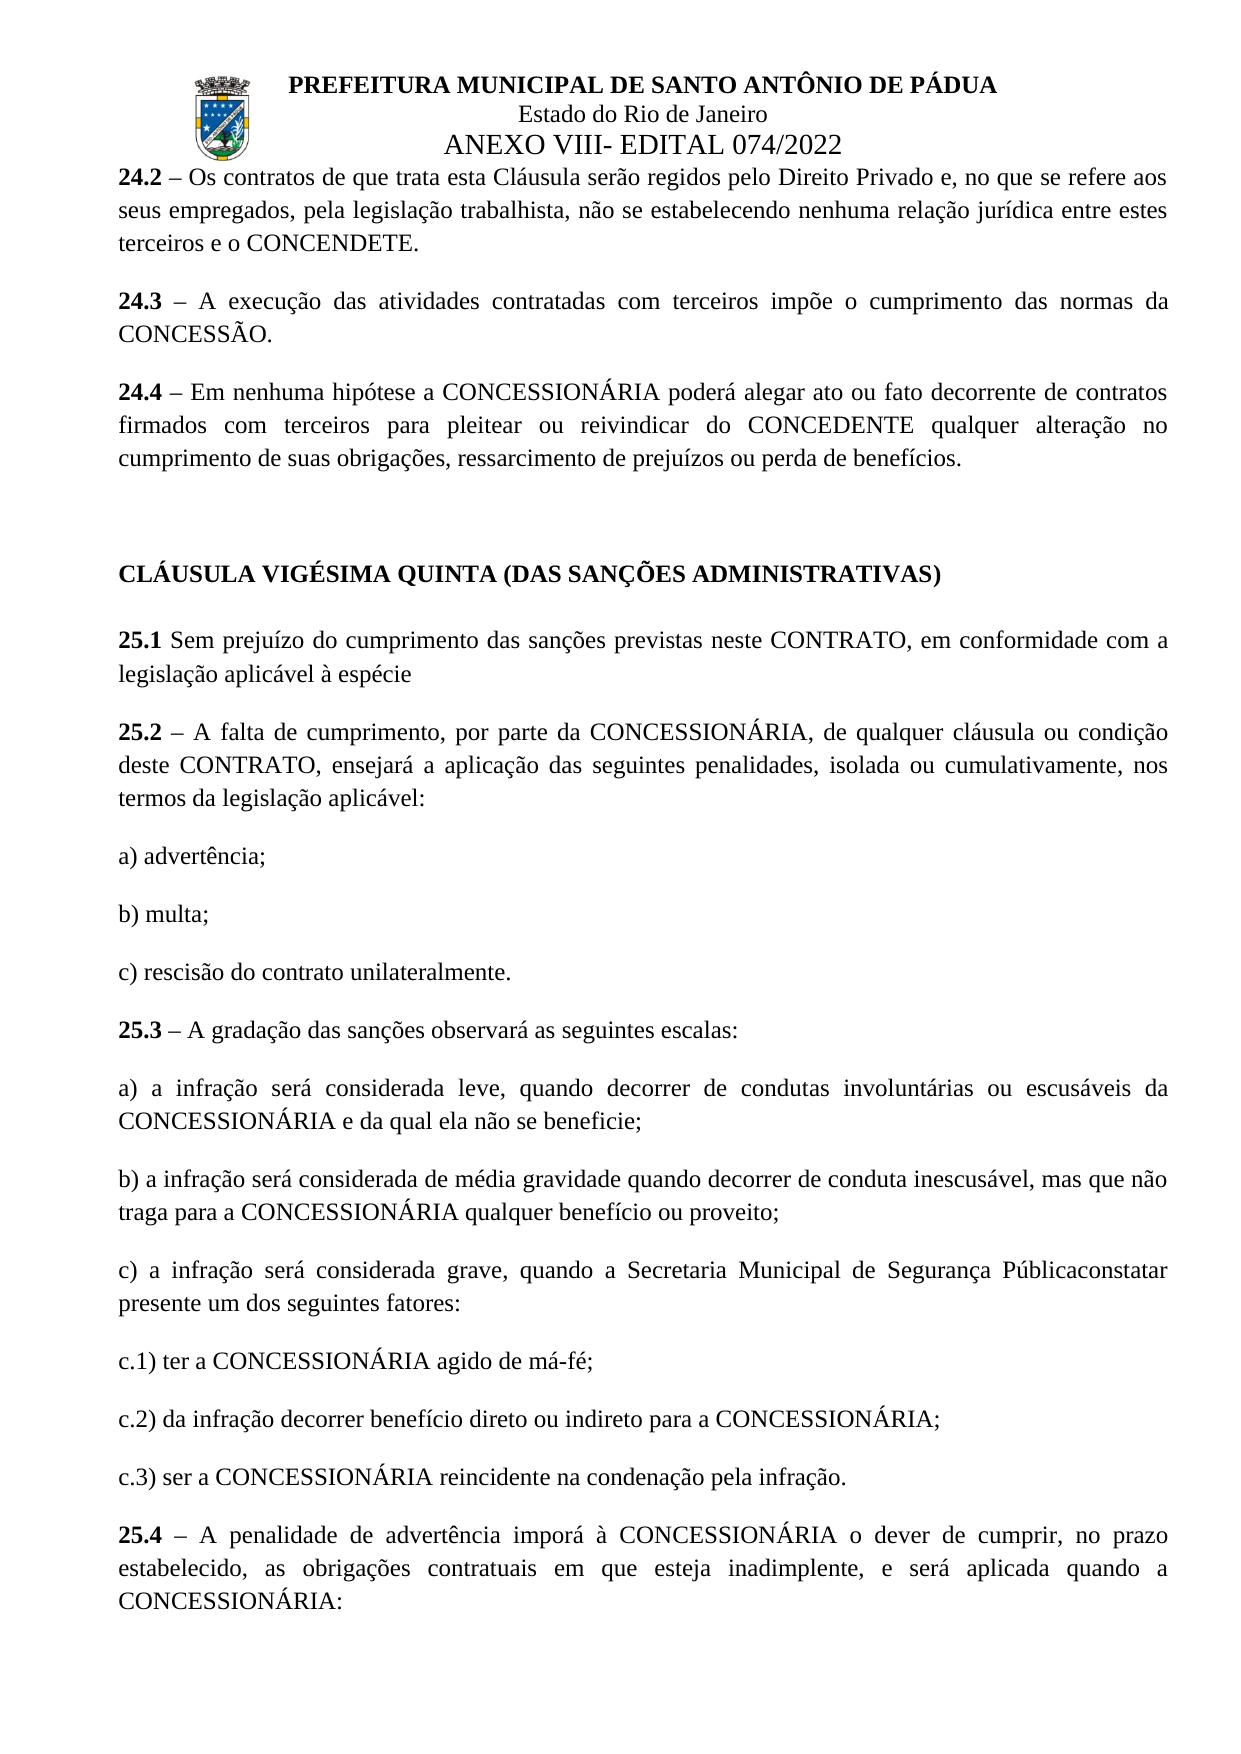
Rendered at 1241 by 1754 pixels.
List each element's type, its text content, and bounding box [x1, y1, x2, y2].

subtitle CLÁUSULA VIGÉSIMA QUINTA (DAS SANÇÕES ADMINISTRATIVAS) [118, 559, 1169, 588]
text c) rescisão do contrato unilateralmente. [118, 957, 1169, 986]
text 25.3 – A gradação das sanções observará as seguintes escalas: [118, 1015, 1169, 1043]
text c.1) ter a CONCESSIONÁRIA agido de má-fé; [118, 1346, 1169, 1375]
text 24.3 – A execução das atividades contratadas com terceiros impõe o cumprimento das normas da CONCESSÃO. [118, 286, 1169, 348]
text a) advertência; [118, 841, 1169, 869]
picture [191, 75, 253, 163]
text a) a infração será considerada leve, quando decorrer de condutas involuntárias ou escusáveis da CONCESSIONÁRIA e da qual ela não se beneficie; [118, 1073, 1169, 1134]
text c.2) da infração decorrer benefício direto ou indireto para a CONCESSIONÁRIA; [118, 1404, 1169, 1433]
text 25.1 Sem prejuízo do cumprimento das sanções previstas neste CONTRATO, em conformidade com a legislação aplicável à espécie [118, 626, 1169, 687]
text c.3) ser a CONCESSIONÁRIA reincidente na condenação pela infração. [118, 1462, 1169, 1491]
text 24.4 – Em nenhuma hipótese a CONCESSIONÁRIA poderá alegar ato ou fato decorrente de contratos firmados com terceiros para pleitear ou reivindicar do CONCEDENTE qualquer alteração no cumprimento de suas obrigações, ressarcimento de prejuízos ou perda de benefícios. [118, 377, 1169, 472]
text b) a infração será considerada de média gravidade quando decorrer de conduta inescusável, mas que não traga para a CONCESSIONÁRIA qualquer benefício ou proveito; [118, 1164, 1169, 1226]
text b) multa; [118, 899, 1169, 927]
text 25.4 – A penalidade de advertência imporá à CONCESSIONÁRIA o dever de cumprir, no prazo estabelecido, as obrigações contratuais em que esteja inadimplente, e será aplicada quando a CONCESSIONÁRIA: [118, 1520, 1169, 1615]
text 24.2 – Os contratos de que trata esta Cláusula serão regidos pelo Direito Privado e, no que se refere aos seus empregados, pela legislação trabalhista, não se estabelecendo nenhuma relação jurídica entre estes terceiros e o CONCENDETE. [118, 162, 1169, 257]
text c) a infração será considerada grave, quando a Secretaria Municipal de Segurança Públicaconstatar presente um dos seguintes fatores: [118, 1255, 1169, 1317]
text 25.2 – A falta de cumprimento, por parte da CONCESSIONÁRIA, de qualquer cláusula ou condição deste CONTRATO, ensejará a aplicação das seguintes penalidades, isolada ou cumulativamente, nos termos da legislação aplicável: [118, 717, 1169, 811]
